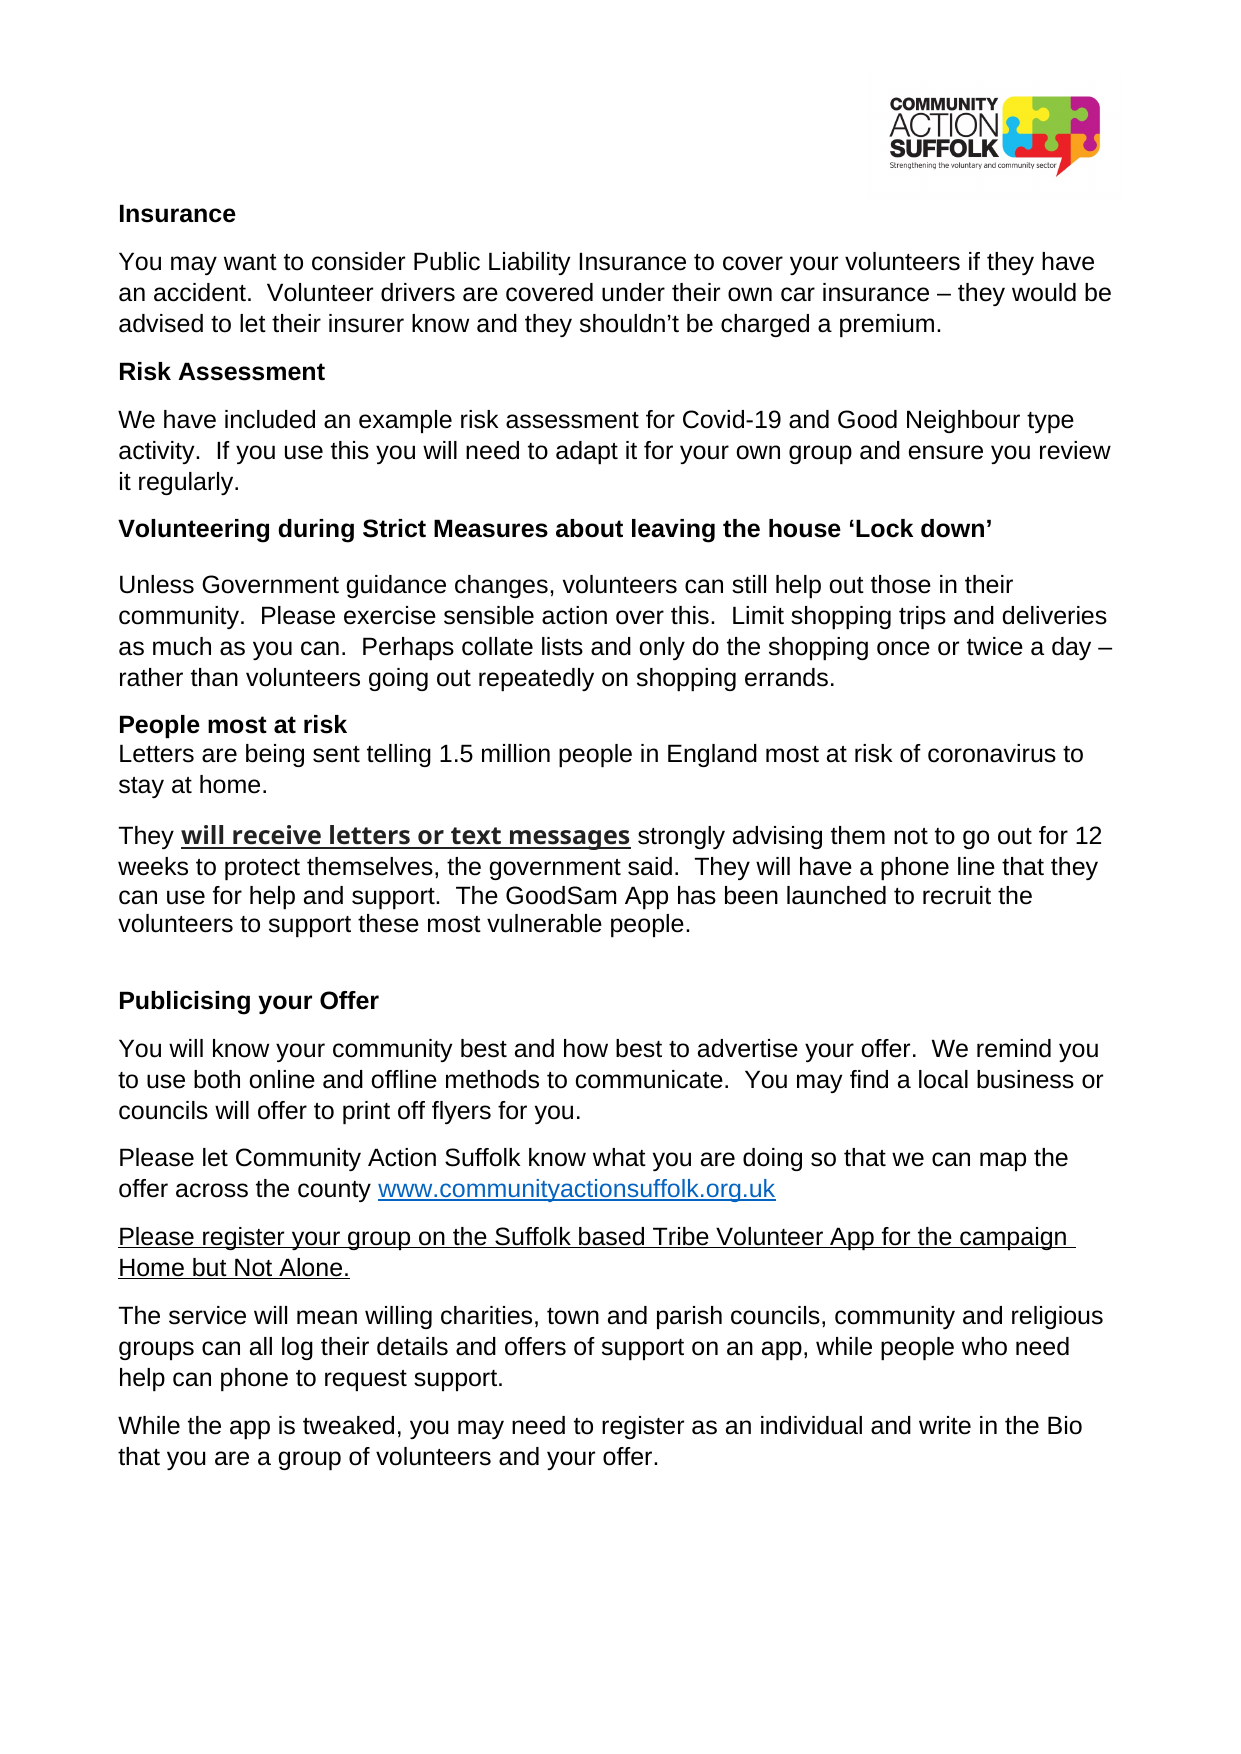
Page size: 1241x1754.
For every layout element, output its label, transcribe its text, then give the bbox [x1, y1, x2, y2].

text Please let Community Action Suffolk know what you are doing so that we can map the offer across the county www.communityactionsuffolk.org.uk [118, 1143, 1122, 1203]
text They will receive letters or text messages strongly advising them not to go out for 12 weeks to protect themselves, the government said. They will have a phone line that they can use for help and support. The GoodSam App has been launched to recruit the volunteers to support these most vulnerable people. [118, 818, 1122, 938]
text Insurance [118, 199, 1122, 228]
text Risk Assessment [118, 357, 1122, 386]
text Volunteering during Strict Measures about leaving the house ‘Lock down’ [118, 514, 1122, 543]
text While the app is tweaked, you may need to register as an individual and write in the Bio that you are a group of volunteers and your offer. [118, 1411, 1122, 1471]
text Publicising your Offer [118, 986, 1122, 1015]
text Please register your group on the Suffolk based Tribe Volunteer App for the campaign Home but Not Alone. [118, 1222, 1122, 1282]
picture [867, 73, 1123, 200]
text Letters are being sent telling 1.5 million people in England most at risk of coronavirus to stay at home. [118, 739, 1122, 799]
text Unless Government guidance changes, volunteers can still help out those in their community. Please exercise sensible action over this. Limit shopping trips and deliveries as much as you can. Perhaps collate lists and only do the shopping once or twice a day – rather than volunteers going out repeatedly on shopping errands. [118, 569, 1122, 691]
text The service will mean willing charities, town and parish councils, community and religious groups can all log their details and offers of support on an app, while people who need help can phone to request support. [118, 1301, 1122, 1392]
text People most at risk [118, 710, 1122, 739]
text We have included an example risk assessment for Covid-19 and Good Neighbour type activity. If you use this you will need to adapt it for your own group and ensure you review it regularly. [118, 405, 1122, 496]
text You will know your community best and how best to advertise your offer. We remind you to use both online and offline methods to communicate. You may find a local business or councils will offer to print off flyers for you. [118, 1034, 1122, 1124]
text You may want to consider Public Liability Insurance to cover your volunteers if they have an accident. Volunteer drivers are covered under their own car insurance – they would be advised to let their insurer know and they shouldn’t be charged a premium. [118, 247, 1122, 338]
